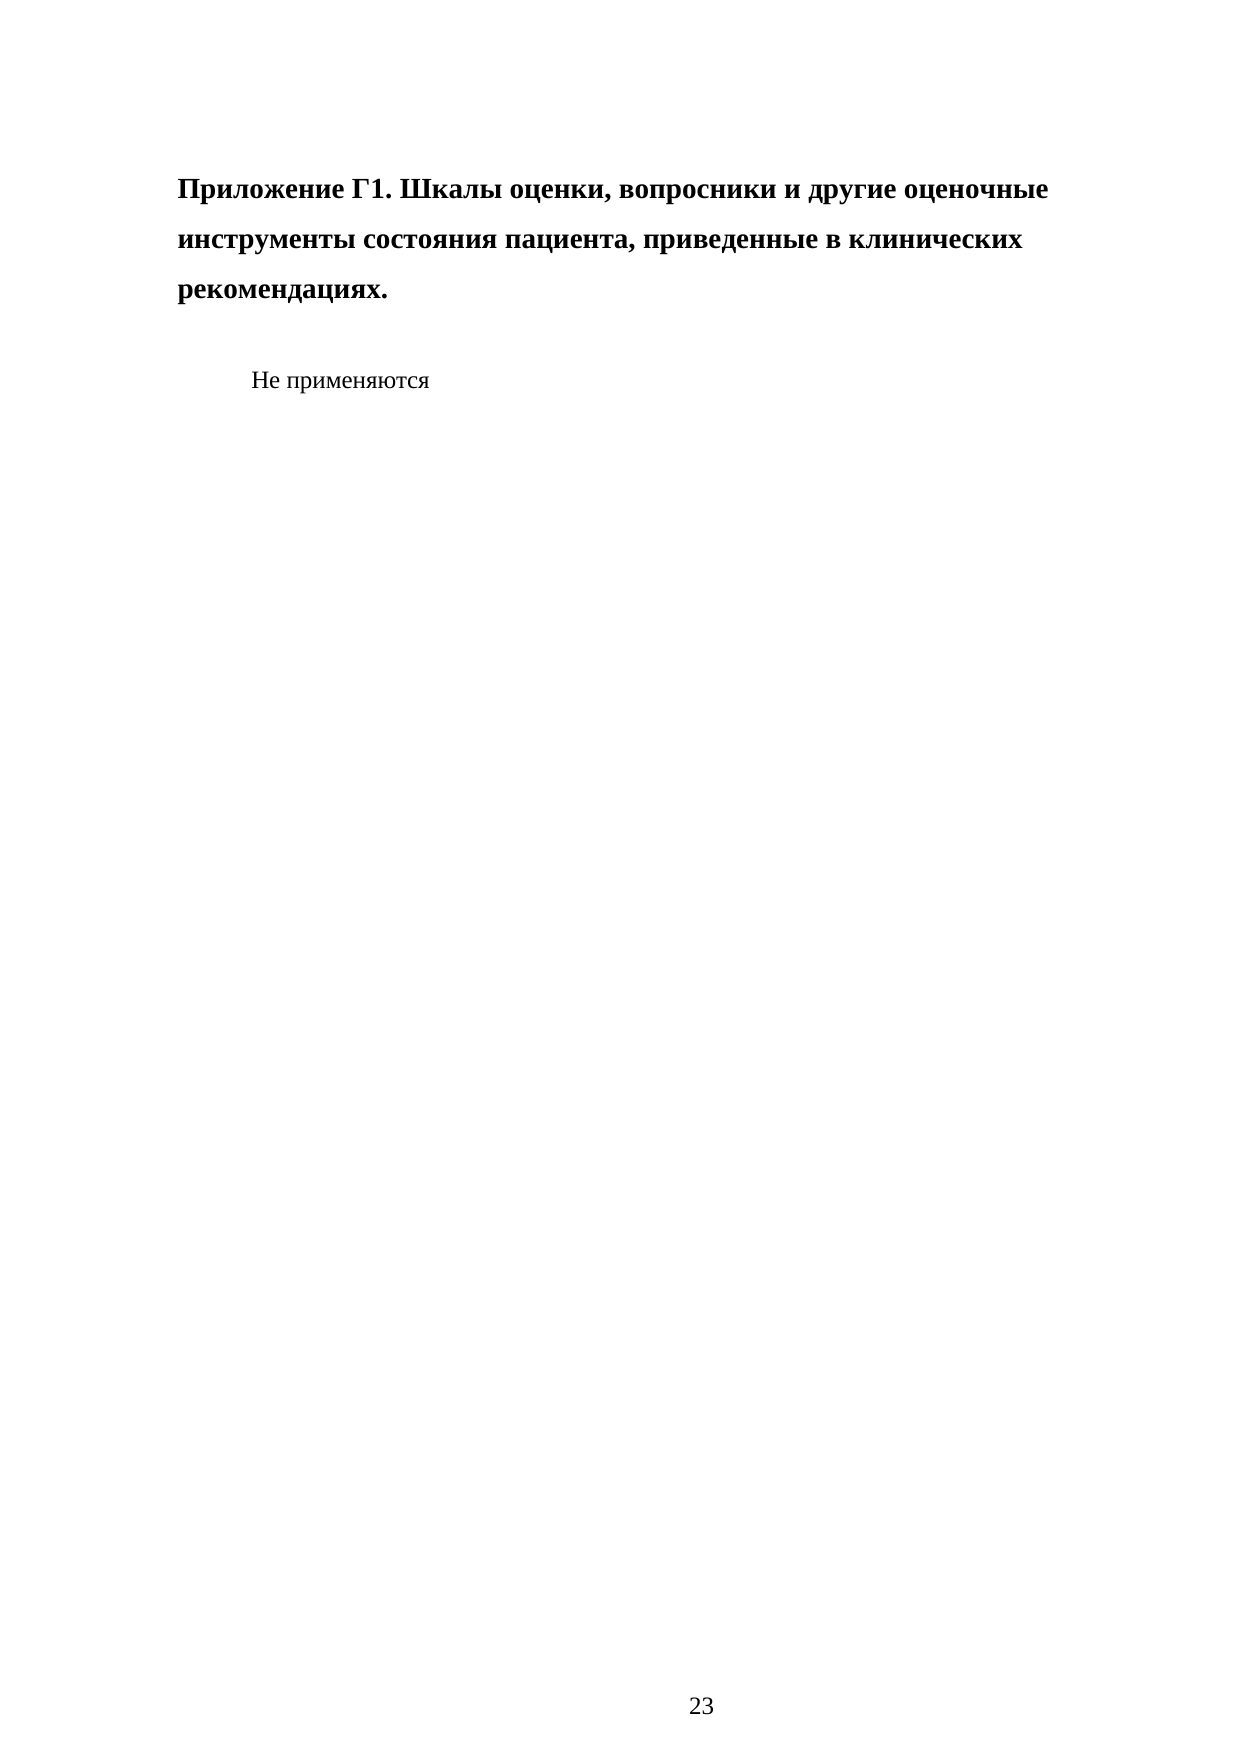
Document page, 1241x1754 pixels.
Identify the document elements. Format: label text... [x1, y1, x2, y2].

text Приложение Г1. Шкалы оценки, вопросники и другие оценочные инструменты состояния пациента, приведенные в клинических рекомендациях. [177, 171, 1152, 305]
text Не применяются [177, 365, 1152, 394]
